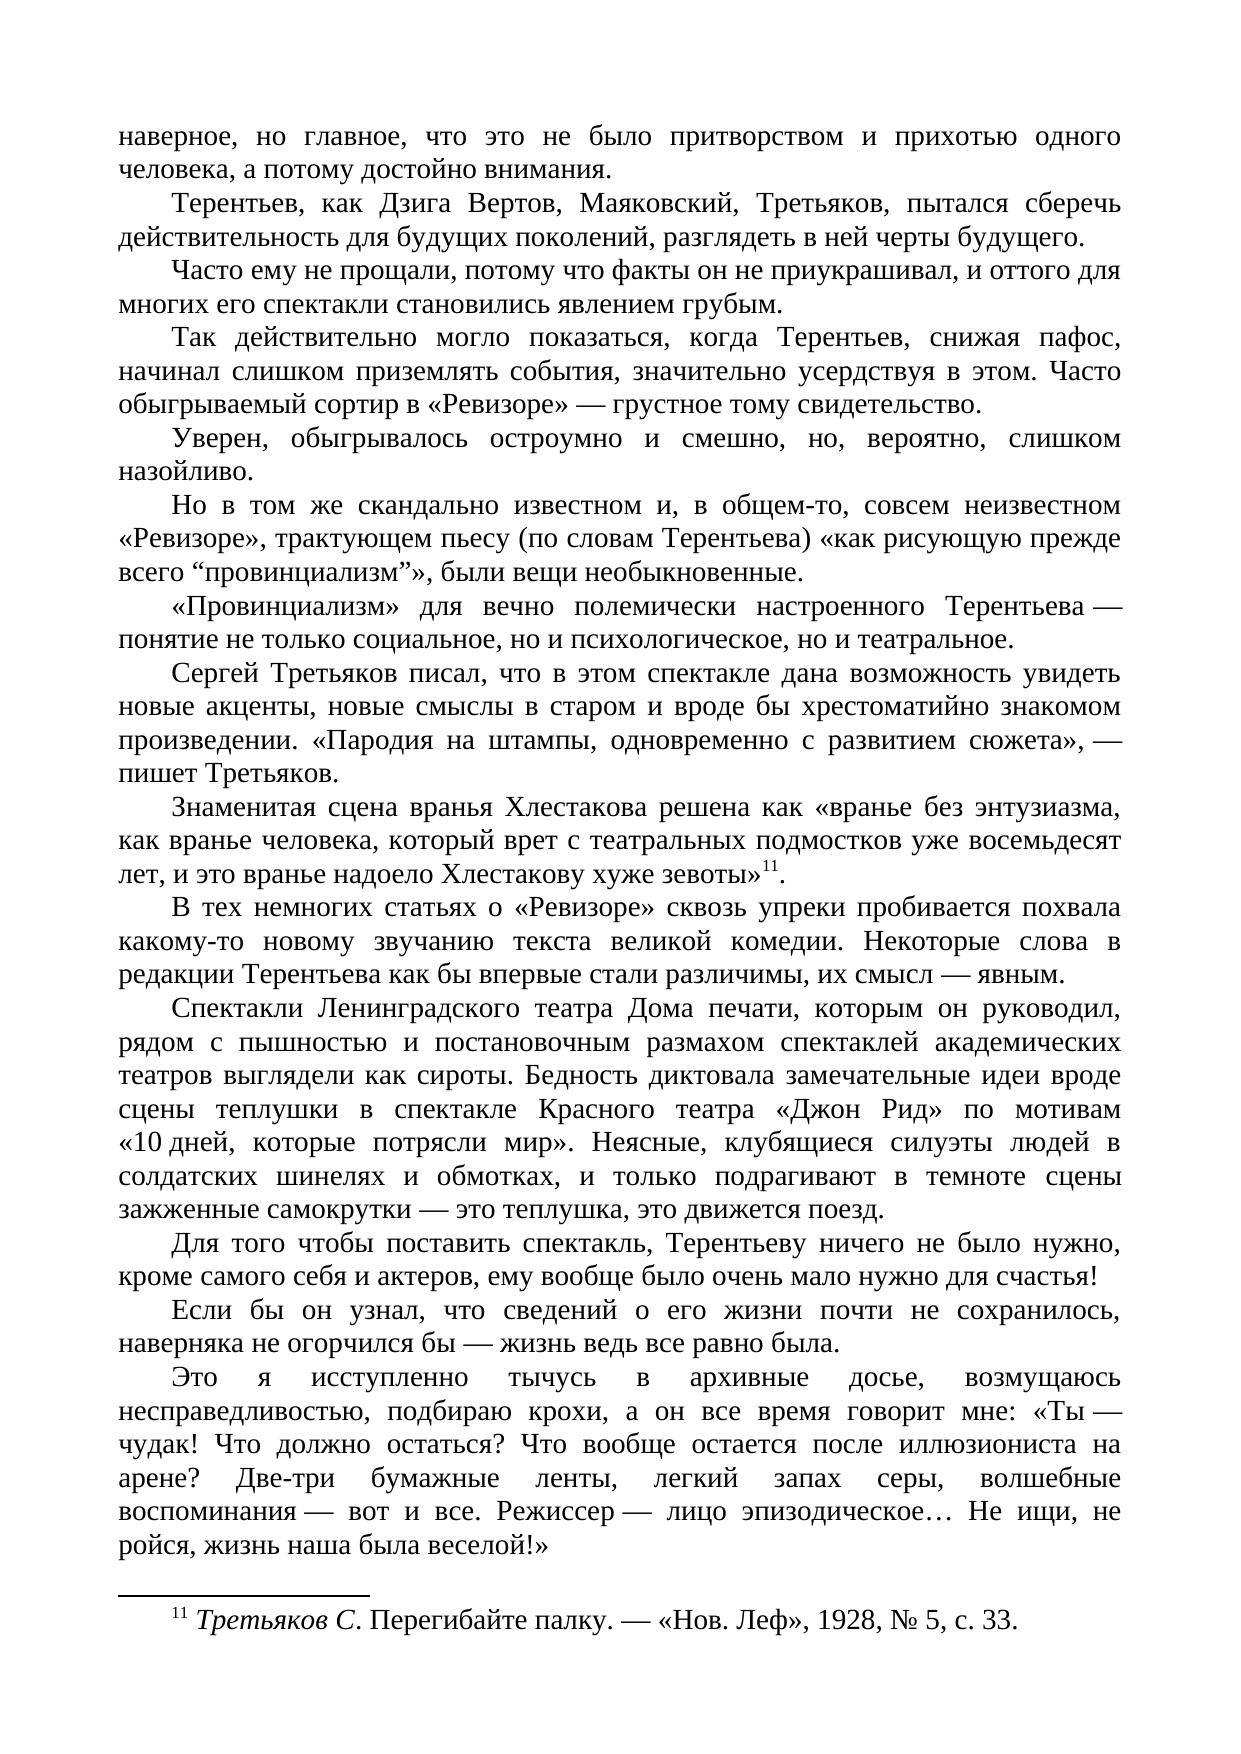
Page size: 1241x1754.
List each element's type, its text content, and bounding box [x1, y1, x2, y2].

text Но в том же скандально известном и, в общем-то, совсем неизвестном «Ревизоре», трактующем пьесу (по словам Терентьева) «как рисующую прежде всего “провинциализм”», были вещи необыкновенные. [118, 487, 1122, 588]
text «Провинциализм» для вечно полемически настроенного Терентьева — понятие не только социальное, но и психологическое, но и театральное. [118, 588, 1122, 655]
text Для того чтобы поставить спектакль, Терентьеву ничего не было нужно, кроме самого себя и актеров, ему вообще было очень мало нужно для счастья! [118, 1225, 1122, 1292]
text Сергей Третьяков писал, что в этом спектакле дана возможность увидеть новые акценты, новые смыслы в старом и вроде бы хрестоматийно знакомом произведении. «Пародия на штампы, одновременно с развитием сюжета», — пишет Третьяков. [118, 655, 1122, 789]
text Если бы он узнал, что сведений о его жизни почти не сохранилось, наверняка не огорчился бы — жизнь ведь все равно была. [118, 1292, 1122, 1359]
text Это я исступленно тычусь в архивные досье, возмущаюсь несправедливостью, подбираю крохи, а он все время говорит мне: «Ты — чудак! Что должно остаться? Что вообще остается после иллюзиониста на арене? Две-три бумажные ленты, легкий запах серы, волшебные воспоминания — вот и все. Режиссер — лицо эпизодическое… Не ищи, не ройся, жизнь наша была веселой!» [118, 1359, 1122, 1560]
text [118, 118, 1122, 185]
text Терентьев, как Дзига Вертов, Маяковский, Третьяков, пытался сберечь действительность для будущих поколений, разглядеть в ней черты будущего. [118, 185, 1122, 252]
text В тех немногих статьях о «Ревизоре» сквозь упреки пробивается похвала какому-то новому звучанию текста великой комедии. Некоторые слова в редакции Терентьева как бы впервые стали различимы, их смысл — явным. [118, 889, 1122, 990]
text Спектакли Ленинградского театра Дома печати, которым он руководил, рядом с пышностью и постановочным размахом спектаклей академических театров выглядели как сироты. Бедность диктовала замечательные идеи вроде сцены теплушки в спектакле Красного театра «Джон Рид» по мотивам «10 дней, которые потрясли мир». Неясные, клубящиеся силуэты людей в солдатских шинелях и обмотках, и только подрагивают в темноте {99} сцены зажженные самокрутки — это теплушка, это движется поезд. [118, 990, 1122, 1225]
text Так действительно могло показаться, когда Терентьев, снижая пафос, начинал слишком приземлять события, значительно усердствуя в этом. Часто обыгрываемый {98} сортир в «Ревизоре» — грустное тому свидетельство. [118, 319, 1122, 420]
text Уверен, обыгрывалось остроумно и смешно, но, вероятно, слишком назойливо. [118, 420, 1122, 487]
text Знаменитая сцена вранья Хлестакова решена как «вранье без энтузиазма, как вранье человека, который врет с театральных подмостков уже восемьдесят лет, и это вранье надоело Хлестакову хуже зевоты». [118, 789, 1122, 889]
text Часто ему не прощали, потому что факты он не приукрашивал, и оттого для многих его спектакли становились явлением грубым. [118, 252, 1122, 319]
